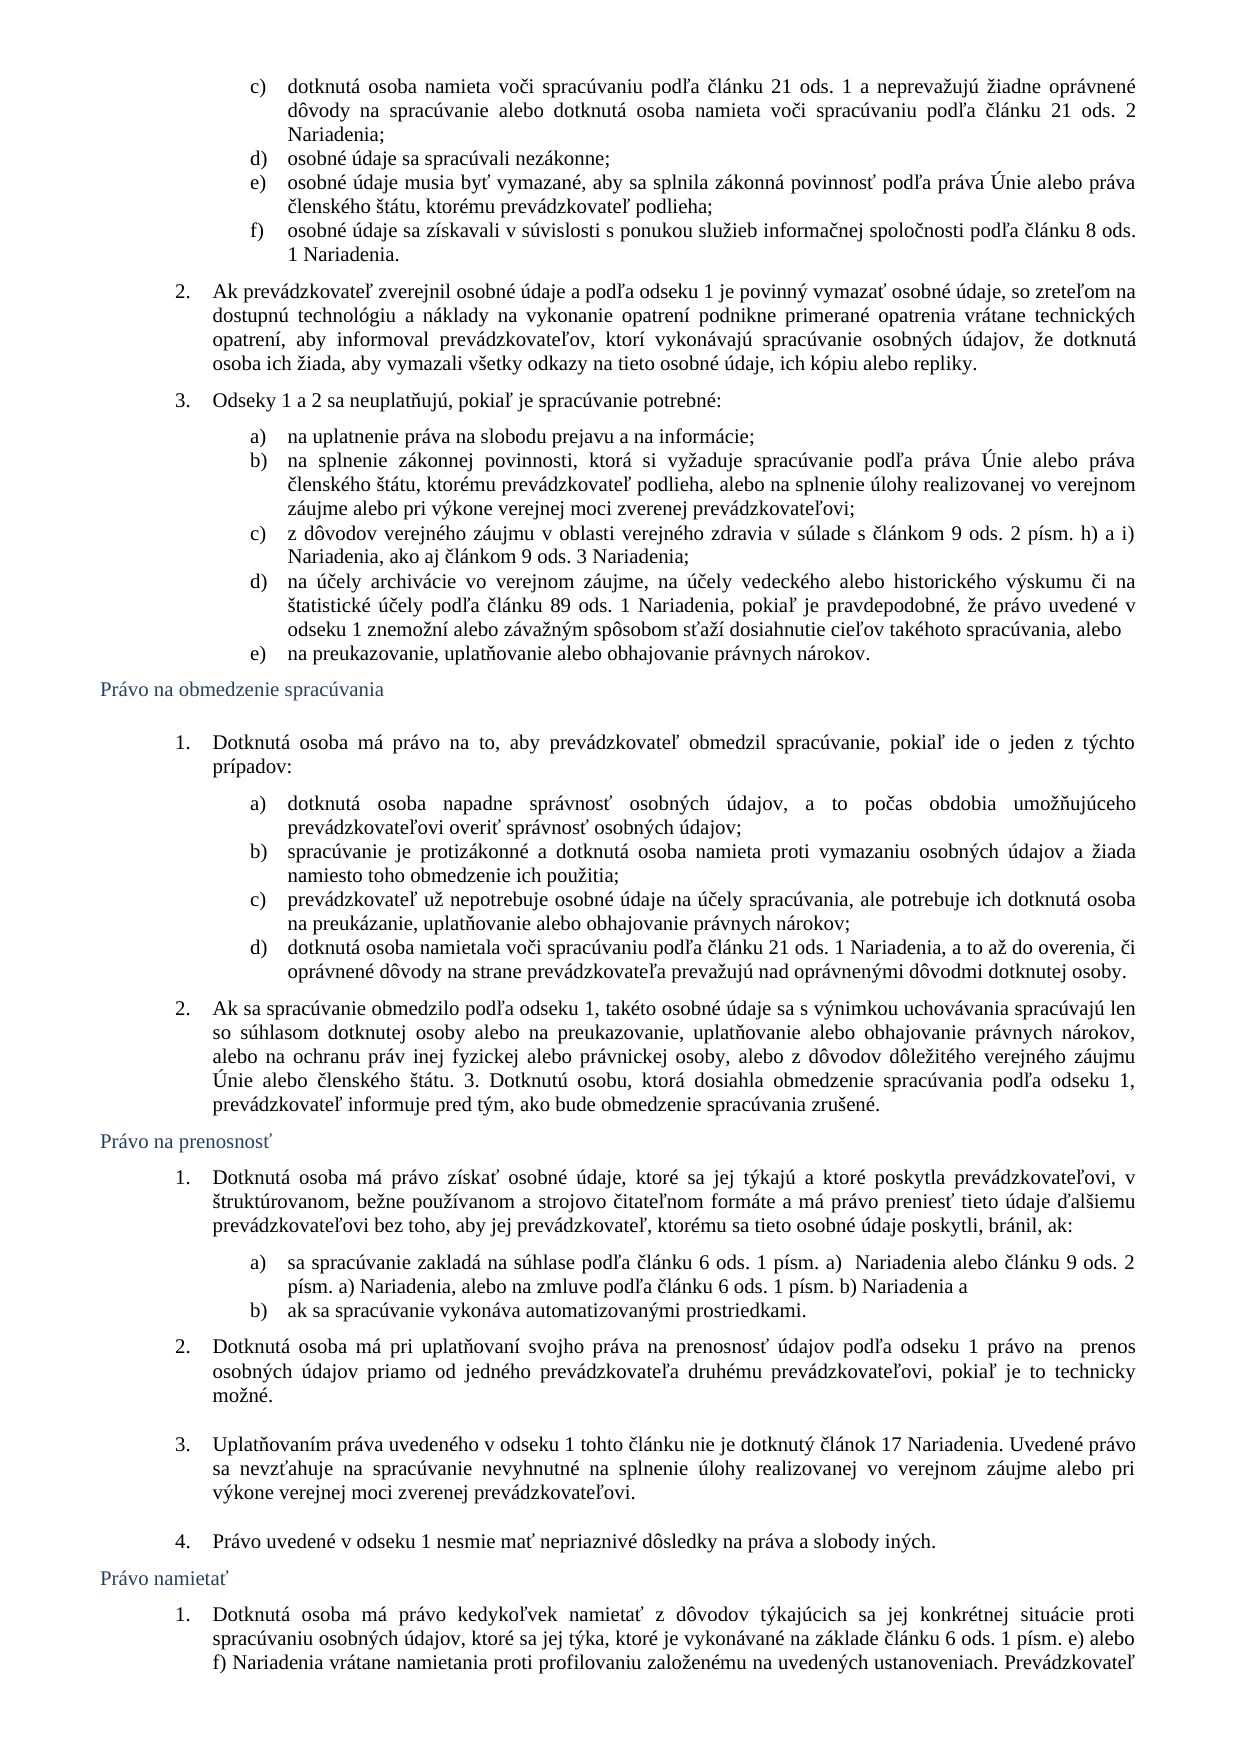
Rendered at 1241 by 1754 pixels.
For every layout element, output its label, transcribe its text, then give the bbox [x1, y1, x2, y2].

list Dotknutá osoba má pri uplatňovaní svojho práva na prenosnosť údajov podľa odseku 1 právo na prenos osobných údajov priamo od jedného prevádzkovateľa druhému prevádzkovateľovi, pokiaľ je to technicky možné. [175, 1334, 1137, 1407]
list sa spracúvanie zakladá na súhlase podľa článku 6 ods. 1 písm. a) Nariadenia alebo článku 9 ods. 2 písm. a) Nariadenia, alebo na zmluve podľa článku 6 ods. 1 písm. b) Nariadenia a [250, 1250, 1137, 1298]
list na uplatnenie práva na slobodu prejavu a na informácie; [250, 424, 1137, 448]
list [175, 1602, 1137, 1674]
list Ak sa spracúvanie obmedzilo podľa odseku 1, takéto osobné údaje sa s výnimkou uchovávania spracúvajú len so súhlasom dotknutej osoby alebo na preukazovanie, uplatňovanie alebo obhajovanie právnych nárokov, alebo na ochranu práv inej fyzickej alebo právnickej osoby, alebo z dôvodov dôležitého verejného záujmu Únie alebo členského štátu. 3. Dotknutú osobu, ktorá dosiahla obmedzenie spracúvania podľa odseku 1, prevádzkovateľ informuje pred tým, ako bude obmedzenie spracúvania zrušené. [175, 996, 1137, 1116]
list na účely archivácie vo verejnom záujme, na účely vedeckého alebo historického výskumu či na štatistické účely podľa článku 89 ods. 1 Nariadenia, pokiaľ je pravdepodobné, že právo uvedené v odseku 1 znemožní alebo závažným spôsobom sťaží dosiahnutie cieľov takéhoto spracúvania, alebo [250, 568, 1137, 641]
list na preukazovanie, uplatňovanie alebo obhajovanie právnych nárokov. [250, 641, 1137, 665]
list Dotknutá osoba má právo získať osobné údaje, ktoré sa jej týkajú a ktoré poskytla prevádzkovateľovi, v štruktúrovanom, bežne používanom a strojovo čitateľnom formáte a má právo preniesť tieto údaje ďalšiemu prevádzkovateľovi bez toho, aby jej prevádzkovateľ, ktorému sa tieto osobné údaje poskytli, bránil, ak: [175, 1165, 1137, 1237]
subtitle Právo na prenosnosť [100, 1128, 1137, 1153]
text Právo uvedené v odseku 1 nesmie mať nepriaznivé dôsledky na práva a slobody iných. [175, 1529, 1137, 1553]
list osobné údaje sa získavali v súvislosti s ponukou služieb informačnej spoločnosti podľa článku 8 ods. 1 Nariadenia. [250, 218, 1137, 266]
list ak sa spracúvanie vykonáva automatizovanými prostriedkami. [250, 1298, 1137, 1322]
list prevádzkovateľ už nepotrebuje osobné údaje na účely spracúvania, ale potrebuje ich dotknutá osoba na preukázanie, uplatňovanie alebo obhajovanie právnych nárokov; [250, 887, 1137, 935]
list dotknutá osoba napadne správnosť osobných údajov, a to počas obdobia umožňujúceho prevádzkovateľovi overiť správnosť osobných údajov; [250, 791, 1137, 839]
text Odseky 2 sa neuplatňujú, pokiaľ je spracúvanie potrebné: [175, 388, 1137, 412]
text Ak prevádzkovateľ zverejnil osobné údaje a podľa odseku 1 je povinný vymazať osobné údaje, so zreteľom na dostupnú technológiu a náklady na vykonanie opatrení podnikne primerané opatrenia vrátane technických opatrení, aby informoval prevádzkovateľov, ktorí vykonávajú spracúvanie osobných údajov, že dotknutá osoba ich žiada, aby vymazali všetky odkazy na tieto osobné údaje, ich kópiu alebo repliky. [175, 279, 1137, 375]
list dotknutá osoba namieta voči spracúvaniu podľa článku 21 ods. neprevažujú žiadne oprávnené dôvody na spracúvanie alebo dotknutá osoba namieta voči spracúvaniu podľa článku 21 ods. 2 Nariadenia; [250, 74, 1137, 146]
list na splnenie zákonnej povinnosti, ktorá si vyžaduje spracúvanie podľa práva Únie alebo práva členského štátu, ktorému prevádzkovateľ podlieha, alebo na splnenie úlohy realizovanej vo verejnom záujme alebo pri výkone verejnej moci zverenej prevádzkovateľovi; [250, 448, 1137, 520]
list Uplatňovaním práva uvedeného v odseku 1 tohto článku nie je dotknutý článok 17 Nariadenia. Uvedené právo sa nevzťahuje na spracúvanie nevyhnutné na splnenie úlohy realizovanej vo verejnom záujme alebo pri výkone verejnej moci zverenej prevádzkovateľovi. [175, 1432, 1137, 1504]
subtitle Právo namietať [100, 1565, 1137, 1589]
list spracúvanie je protizákonné a dotknutá osoba namieta proti vymazaniu osobných údajov a žiada namiesto toho obmedzenie ich použitia; [250, 839, 1137, 887]
list z dôvodov verejného záujmu v oblasti verejného zdravia v súlade s článkom 9 ods. 2 písm. h) a i) Nariadenia, ako aj článkom 9 ods. 3 Nariadenia; [250, 520, 1137, 568]
subtitle Právo na obmedzenie spracúvania [100, 677, 1137, 701]
list Dotknutá osoba má právo na to, aby prevádzkovateľ obmedzil spracúvanie, pokiaľ ide o jeden z týchto prípadov: [175, 730, 1137, 778]
list osobné údaje sa spracúvali nezákonne; [250, 146, 1137, 170]
list dotknutá osoba namietala voči spracúvaniu podľa článku 21 ods. 1 Nariadenia, a to až do overenia, či oprávnené dôvody na strane prevádzkovateľa prevažujú nad oprávnenými dôvodmi dotknutej osoby. [250, 935, 1137, 983]
list osobné údaje musia byť vymazané, aby sa splnila zákonná povinnosť podľa práva Únie alebo práva členského štátu, ktorému prevádzkovateľ podlieha; [250, 170, 1137, 218]
